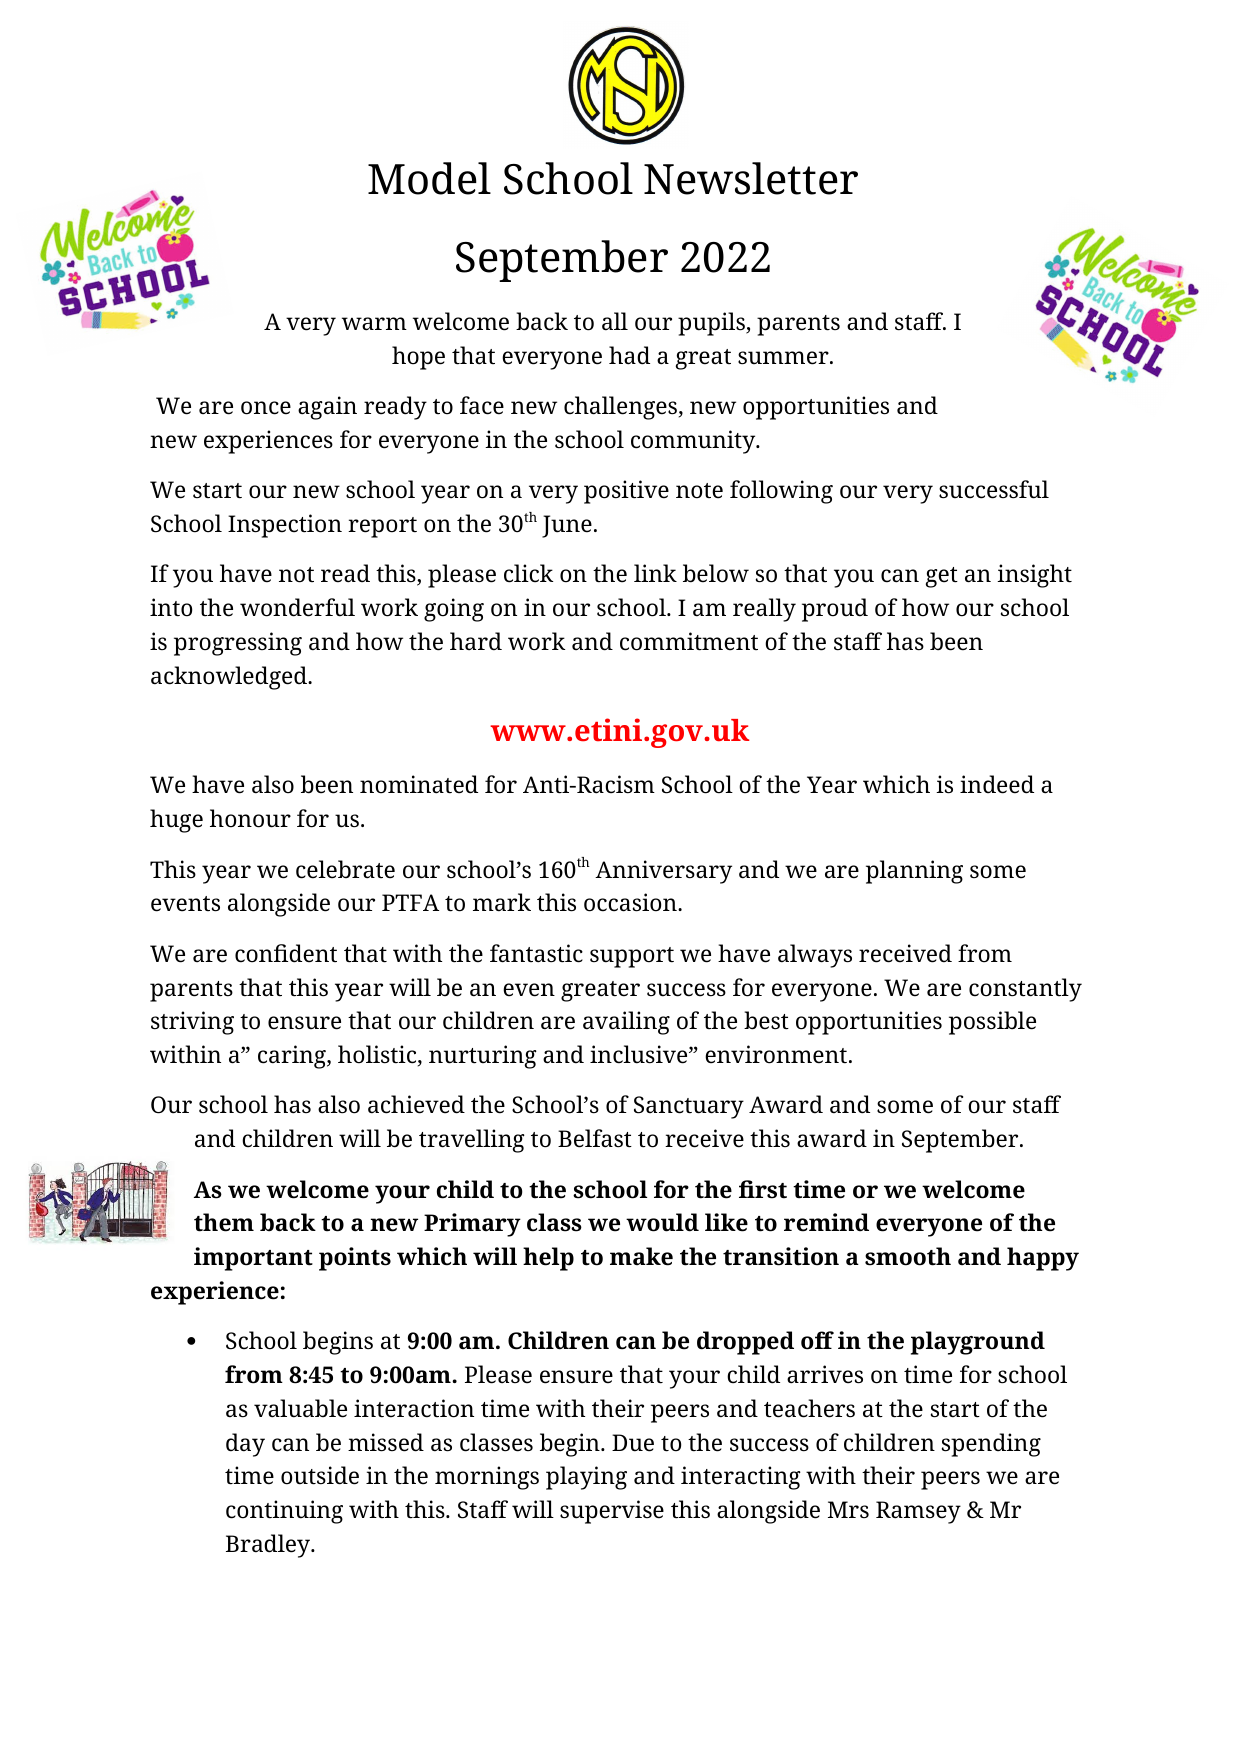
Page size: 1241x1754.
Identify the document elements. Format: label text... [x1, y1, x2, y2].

text We start our new school year on a very positive note following our very successful School Inspection report on the 30th June. [150, 474, 1090, 539]
text A very warm welcome back to all our pupils, parents and staff. I hope that everyone had a great summer. [150, 306, 1070, 371]
text www.etini.gov.uk [150, 710, 1090, 750]
text This year we celebrate our school’s 160th Anniversary and we are planning some events alongside our PTFA to mark this occasion. [150, 854, 1090, 919]
text We are once again ready to face new challenges, new opportunities and new experiences for everyone in the school community. [150, 390, 1090, 455]
text If you have not read this, please click on the link below so that you can get an insight into the wonderful work going on in our school. I am really proud of how our school is progressing and how the hard work and commitment of the staff has been acknowledged. [150, 558, 1090, 691]
picture [16, 172, 233, 355]
text We have also been nominated for Anti-Racism School of the Year which is indeed a huge honour for us. [150, 769, 1090, 834]
picture [997, 196, 1228, 416]
text We are confident that with the fantastic support we have always received from parents that this year will be an even greater success for everyone. We are constantly striving to ensure that our children are availing of the best opportunities possible within a” caring, holistic, nurturing and inclusive” environment. [150, 938, 1090, 1070]
text September 2022 [215, 228, 1052, 285]
text Our school has also achieved the School’s of Sanctuary Award and some of our staff and children will be travelling to Belfast to receive this award in September. [150, 1089, 1090, 1154]
list School begins at 9:00 am. Children can be dropped off in the playground from 8:45 to 9:00am. Please ensure that your child arrives on time for school as valuable interaction time with their peers and teachers at the start of the day can be missed as classes begin. Due to the success of children spending time outside in the mornings playing and interacting with their peers we are continuing with this. Staff will supervise this alongside Mrs Ramsey & Mr Bradley. [187, 1325, 1090, 1559]
text As we welcome your child to the school for the first time or we welcome them back to a new Primary class we would like to remind everyone of the important points which will help to make the transition a smooth and happy experience: [150, 1174, 1090, 1306]
text Model School Newsletter [150, 150, 1090, 207]
